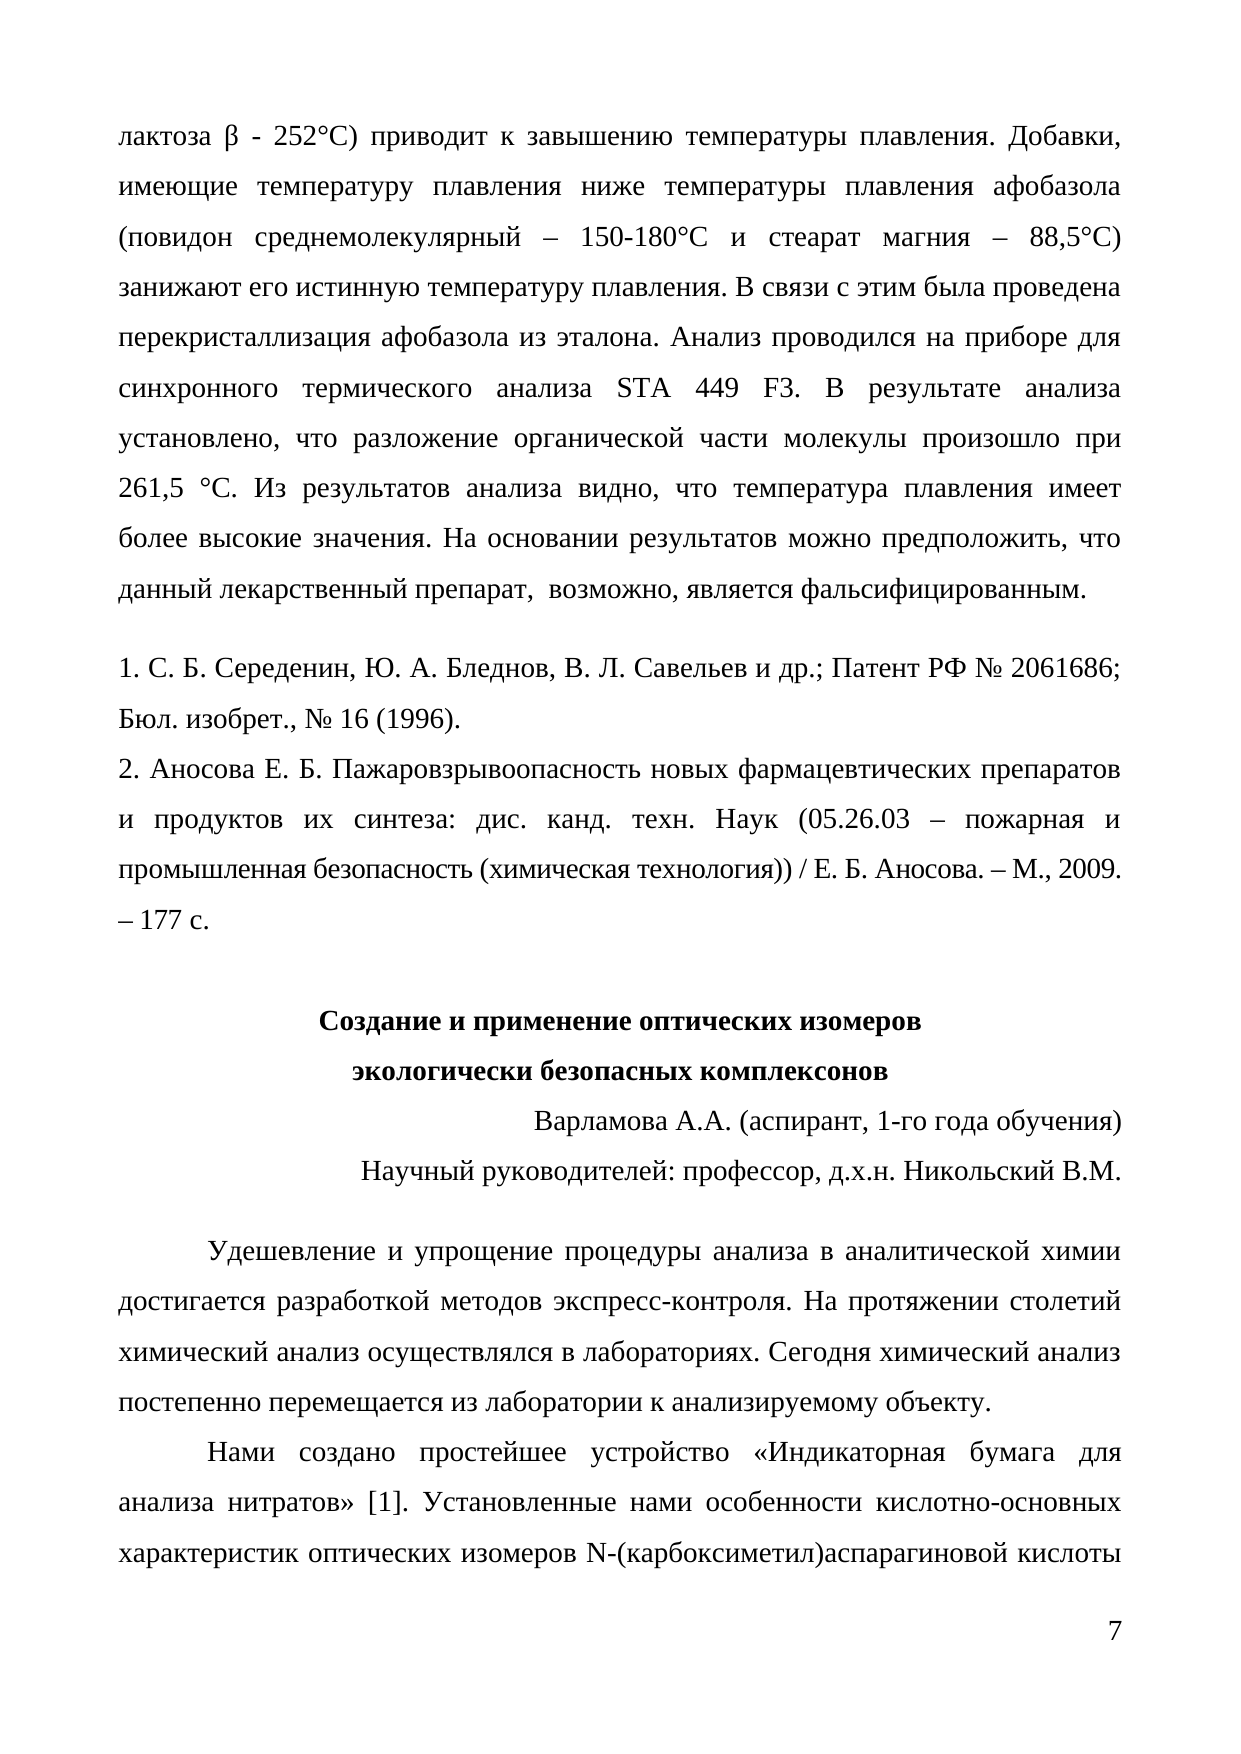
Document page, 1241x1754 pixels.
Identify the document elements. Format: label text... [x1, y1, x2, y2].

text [118, 118, 1122, 604]
text Научный руководителей: профессор, д.х.н. Никольский В.М. [118, 1153, 1122, 1187]
text Варламова А.А. (аспирант, 1-го года обучения) [118, 1103, 1122, 1137]
text 2. Аносова Е. Б. Пажаровзрывоопасность новых фармацевтических препаратов и продуктов их синтеза: дис. канд. техн. Наук (05.26.03 – пожарная и промышленная безопасность (химическая технология)) / Е. Б. Аносова. – М., 2009. – 177 с. [118, 751, 1122, 936]
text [118, 1434, 1122, 1568]
text 1. С. Б. Середенин, Ю. А. Бледнов, В. Л. Савельев и др.; Патент РФ № 2061686; Бюл. изобрет., № 16 (1996). [118, 650, 1122, 734]
text Создание и применение оптических изомеров [118, 1003, 1122, 1036]
text Удешевление и упрощение процедуры анализа в аналитической химии достигается разработкой методов экспресс-контроля. На протяжении столетий химический анализ осуществлялся в лабораториях. Сегодня химический анализ постепенно перемещается из лаборатории к анализируемому объекту. [118, 1233, 1122, 1417]
text экологически безопасных комплексонов [118, 1053, 1122, 1086]
